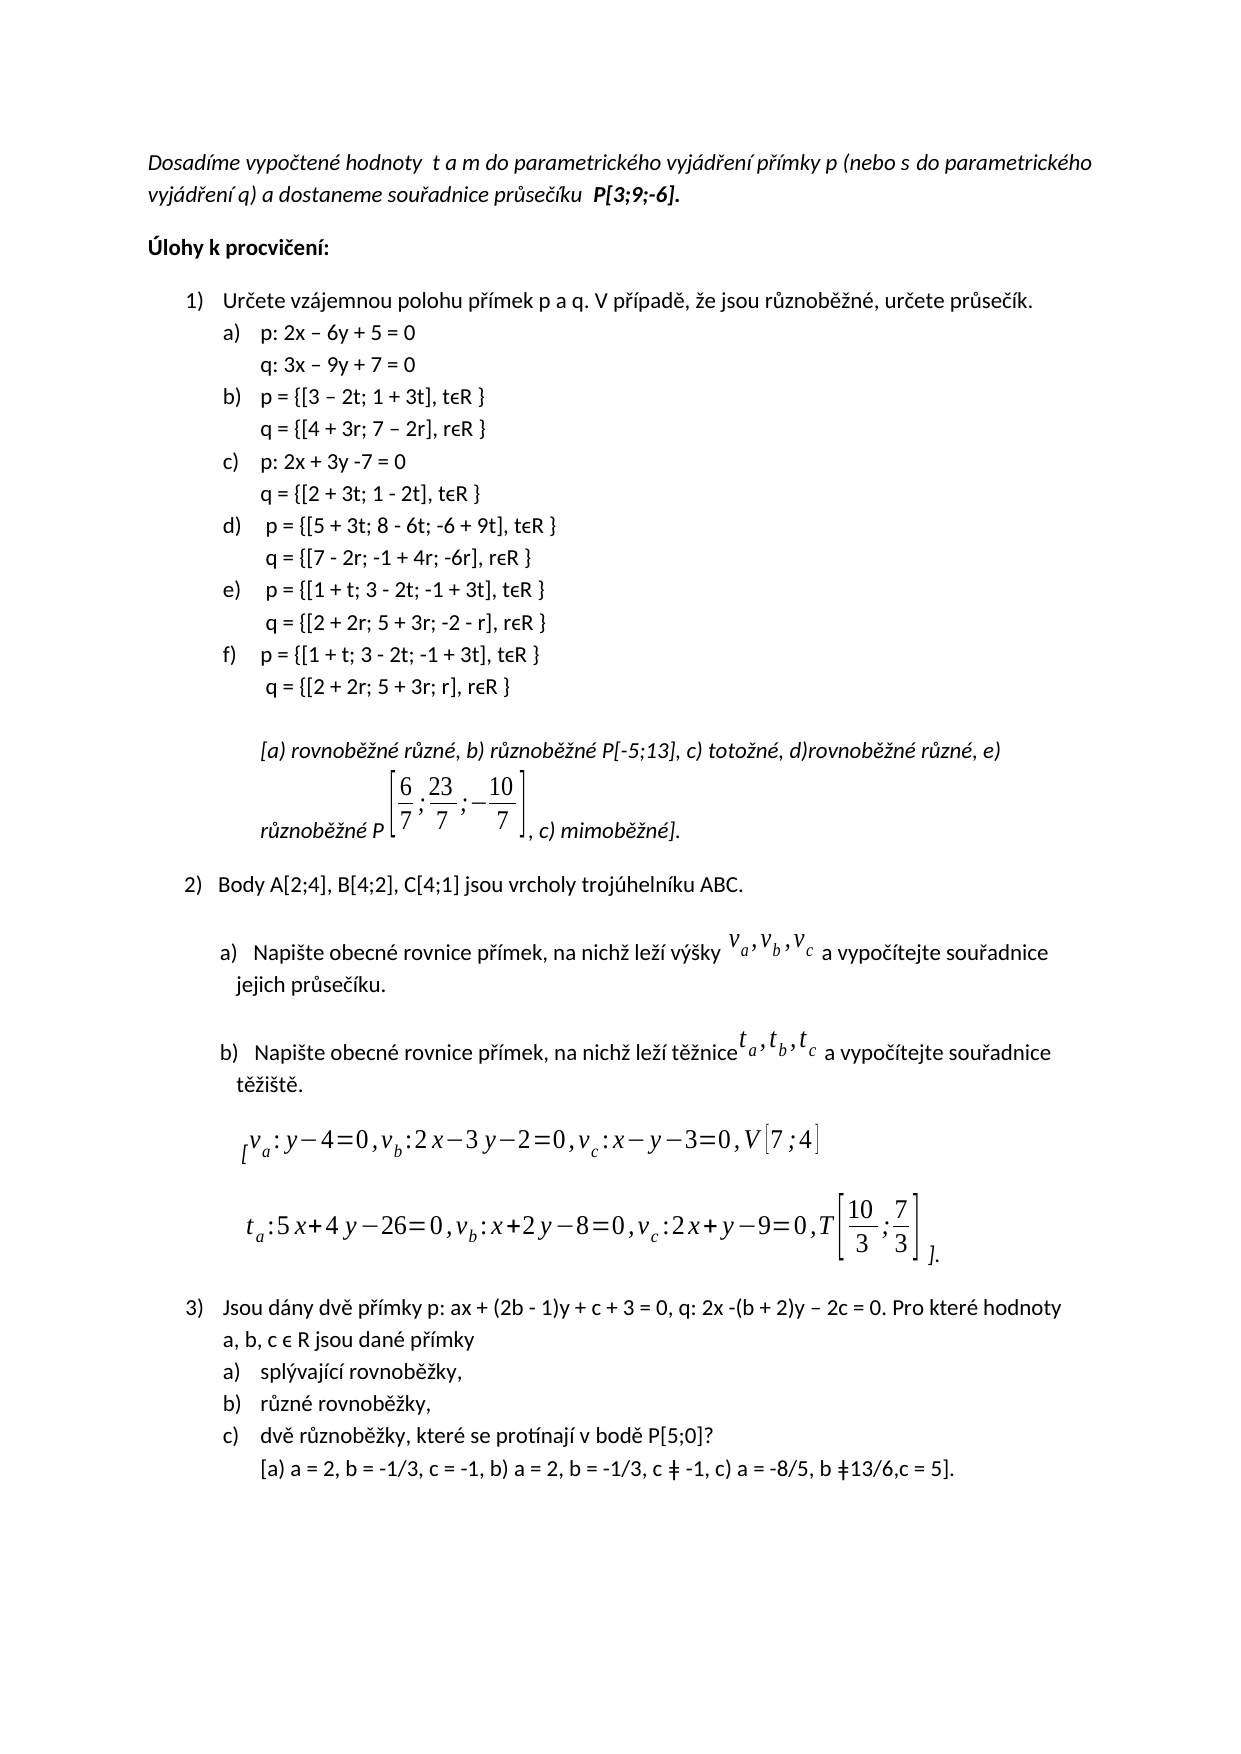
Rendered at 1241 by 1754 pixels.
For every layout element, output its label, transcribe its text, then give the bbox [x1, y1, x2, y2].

list q = {[2 + 2r; 5 + 3r; r], rϵR } [260, 672, 1093, 700]
text [ [148, 1123, 1093, 1167]
list p = {[3 – 2t; 1 + 3t], tϵR } [223, 382, 1093, 410]
text a) Napište obecné rovnice přímek, na nichž leží výšky a vypočítejte souřadnice jejich průsečíku. [148, 923, 1093, 998]
list p = {[1 + t; 3 - 2t; -1 + 3t], tϵR } [223, 576, 1093, 603]
list různé rovnoběžky, [223, 1389, 1093, 1417]
text b) Napište obecné rovnice přímek, na nichž leží těžnice a vypočítejte souřadnice těžiště. [148, 1023, 1093, 1098]
text 2) Body A[2;4], B[4;2], C[4;1] jsou vrcholy trojúhelníku ABC. [148, 870, 1093, 898]
text Úlohy k procvičení: [148, 233, 1093, 261]
list p = {[5 + 3t; 8 - 6t; -6 + 9t], tϵR } [223, 511, 1093, 539]
list [a) rovnoběžné různé, b) různoběžné P[-5;13], c) totožné, d)rovnoběžné různé, e) různoběžné P , c) mimoběžné]. [260, 736, 1093, 845]
list q = {[2 + 3t; 1 - 2t], tϵR } [260, 479, 1093, 507]
list p: 2x + 3y -7 = 0 [223, 447, 1093, 475]
list Určete vzájemnou polohu přímek p a q. V případě, že jsou různoběžné, určete průsečík. [185, 286, 1093, 314]
list q: 3x – 9y + 7 = 0 [260, 350, 1093, 378]
list [a) a = 2, b = -1/3, c = -1, b) a = 2, b = -1/3, c ǂ -1, c) a = -8/5, b ǂ13/6,c = 5]. [260, 1454, 1093, 1482]
list q = {[7 - 2r; -1 + 4r; -6r], rϵR } [260, 543, 1093, 571]
list p = {[1 + t; 3 - 2t; -1 + 3t], tϵR } [223, 640, 1093, 668]
list splývající rovnoběžky, [223, 1357, 1093, 1385]
list dvě různoběžky, které se protínají v bodě P[5;0]? [223, 1422, 1093, 1449]
text Dosadíme vypočtené hodnoty t a m do parametrického vyjádření přímky p (nebo s do parametrického vyjádření q) a dostaneme souřadnice průsečíku P[3;9;-6]. [148, 148, 1093, 208]
text ]. [148, 1192, 1093, 1268]
list q = {[4 + 3r; 7 – 2r], rϵR } [260, 414, 1093, 443]
list q = {[2 + 2r; 5 + 3r; -2 - r], rϵR } [260, 608, 1093, 636]
list Jsou dány dvě přímky p: ax + (2b - 1)y + c + 3 = 0, q: 2x -(b + 2)y – 2c = 0. Pro které hodnoty a, b, c ϵ R jsou dané přímky [185, 1293, 1093, 1353]
list p: 2x – 6y + 5 = 0 [223, 318, 1093, 346]
